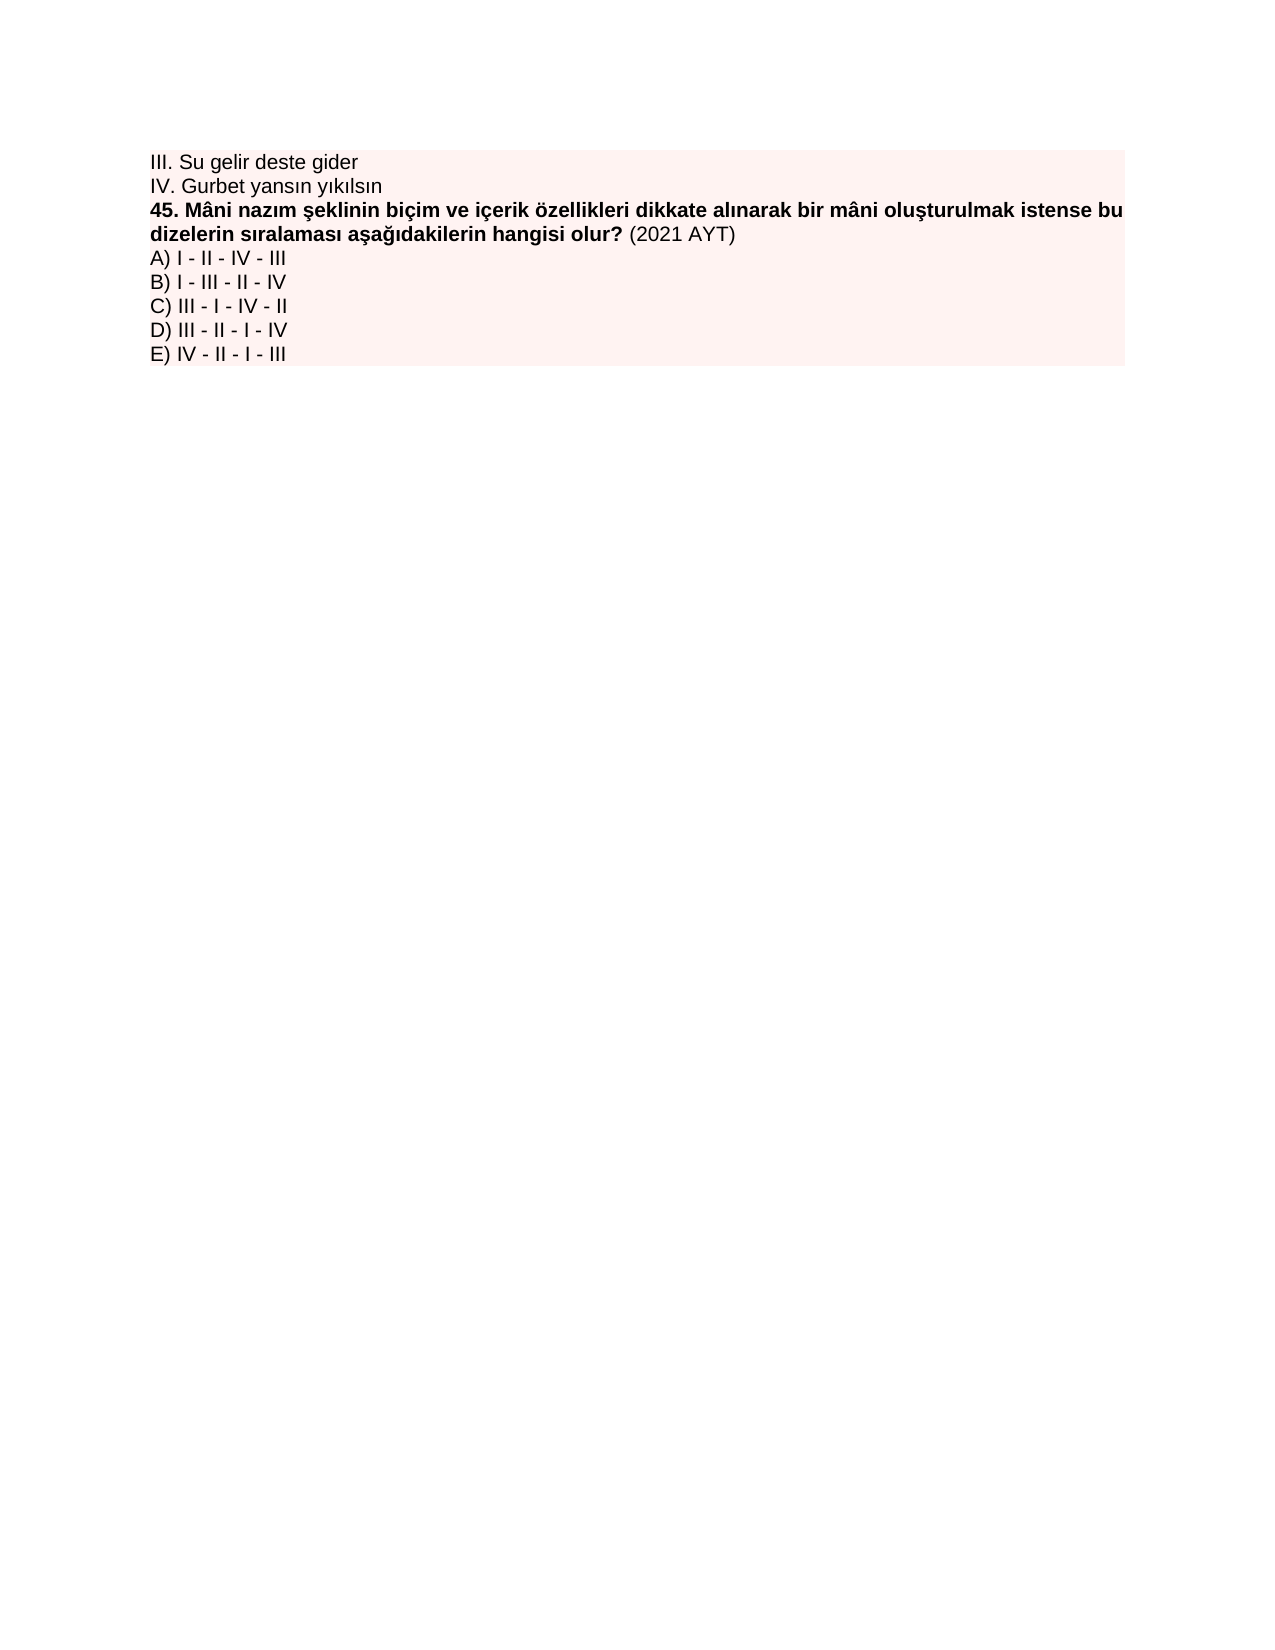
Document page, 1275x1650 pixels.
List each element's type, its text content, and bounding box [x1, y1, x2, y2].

text 45. Mâni nazım şeklinin biçim ve içerik özellikleri dikkate alınarak bir mâni oluşturulmak istense bu dizelerin sıralaması aşağıdakilerin hangisi olur? (2021 AYT) [150, 198, 1125, 246]
text D) III - II - I - IV [150, 318, 1125, 342]
text C) III - I - IV - II [150, 294, 1125, 318]
text B) I - III - II - IV [150, 270, 1125, 294]
text IV. Gurbet yansın yıkılsın [150, 174, 1125, 198]
text A) I - II - IV - III [150, 246, 1125, 270]
text III. Su gelir deste gider [150, 150, 1125, 174]
text E) IV - II - I - III [150, 342, 1125, 366]
